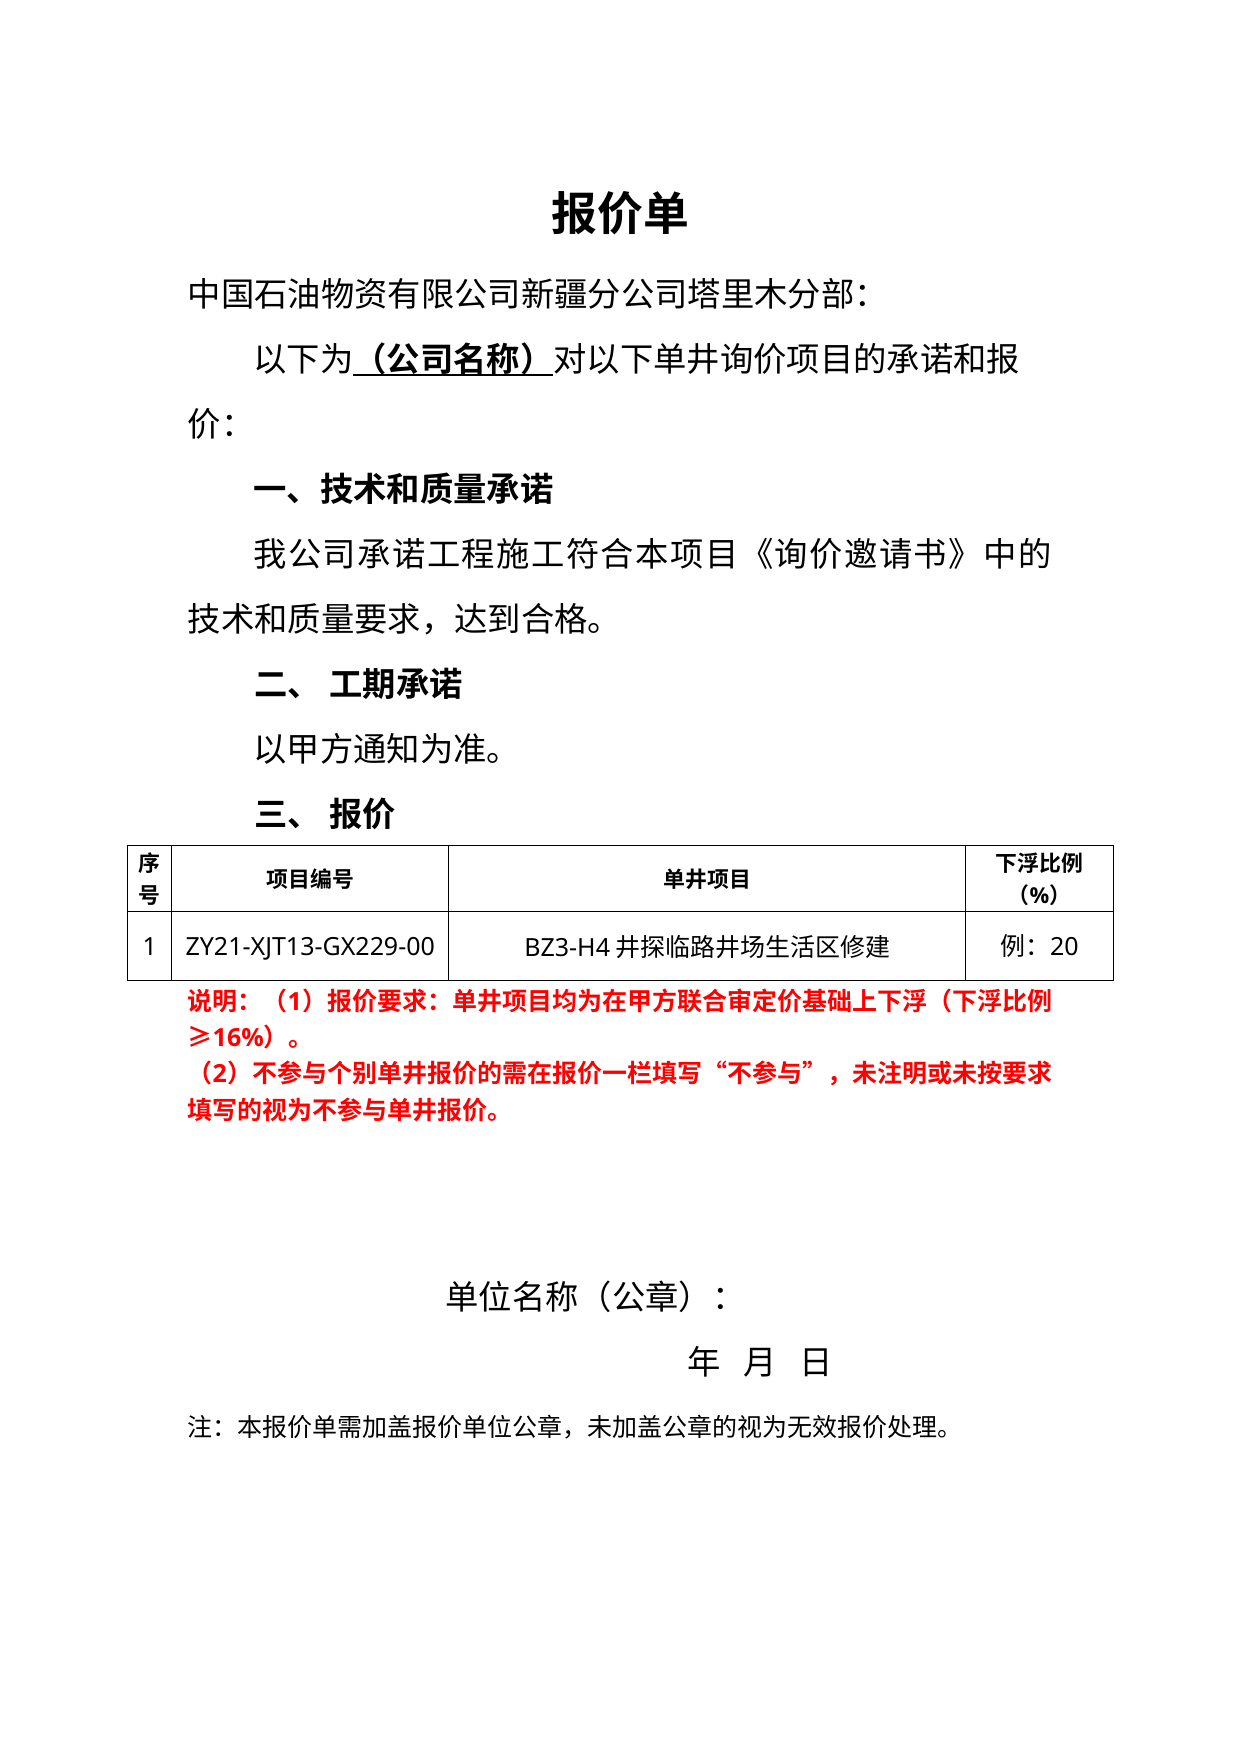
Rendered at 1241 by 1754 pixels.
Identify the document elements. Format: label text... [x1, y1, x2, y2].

table_header 项目编号 [172, 846, 448, 911]
text 说明：（1）报价要求：单井项目均为在甲方联合审定价基础上下浮（下浮比例≥16%）。 [187, 981, 1053, 1054]
table_cell BZ3-H4井探临路井场生活区修建 [449, 912, 965, 980]
text 报价单 [187, 162, 1053, 259]
text 以下为（公司名称）对以下单井询价项目的承诺和报价： [187, 324, 1053, 454]
text 中国石油物资有限公司新疆分公司塔里木分部： [187, 259, 1053, 324]
text 年 月 日 [187, 1328, 1053, 1393]
text 以甲方通知为准。 [187, 714, 1053, 779]
text 注：本报价单需加盖报价单位公章，未加盖公章的视为无效报价处理。 [187, 1393, 1053, 1458]
list 报价 [254, 779, 1053, 844]
text （2）不参与个别单井报价的需在报价一栏填写“不参与”，未注明或未按要求填写的视为不参与单井报价。 [187, 1054, 1053, 1126]
table_header 序号 [128, 846, 171, 911]
text 一、技术和质量承诺 [187, 454, 1053, 519]
table_header 下浮比例（%） [966, 846, 1113, 911]
text 我公司承诺工程施工符合本项目《询价邀请书》中的 技术和质量要求，达到合格。 [187, 519, 1053, 649]
table_cell 1 [128, 912, 171, 980]
text 单位名称（公章）： [187, 1263, 1053, 1328]
list 工期承诺 [254, 649, 1053, 714]
table_cell 例：20 例：不参与 [966, 912, 1113, 980]
table_header 单井项目 [449, 846, 965, 911]
table_cell ZY21-XJT13-GX229-00 [172, 912, 448, 980]
